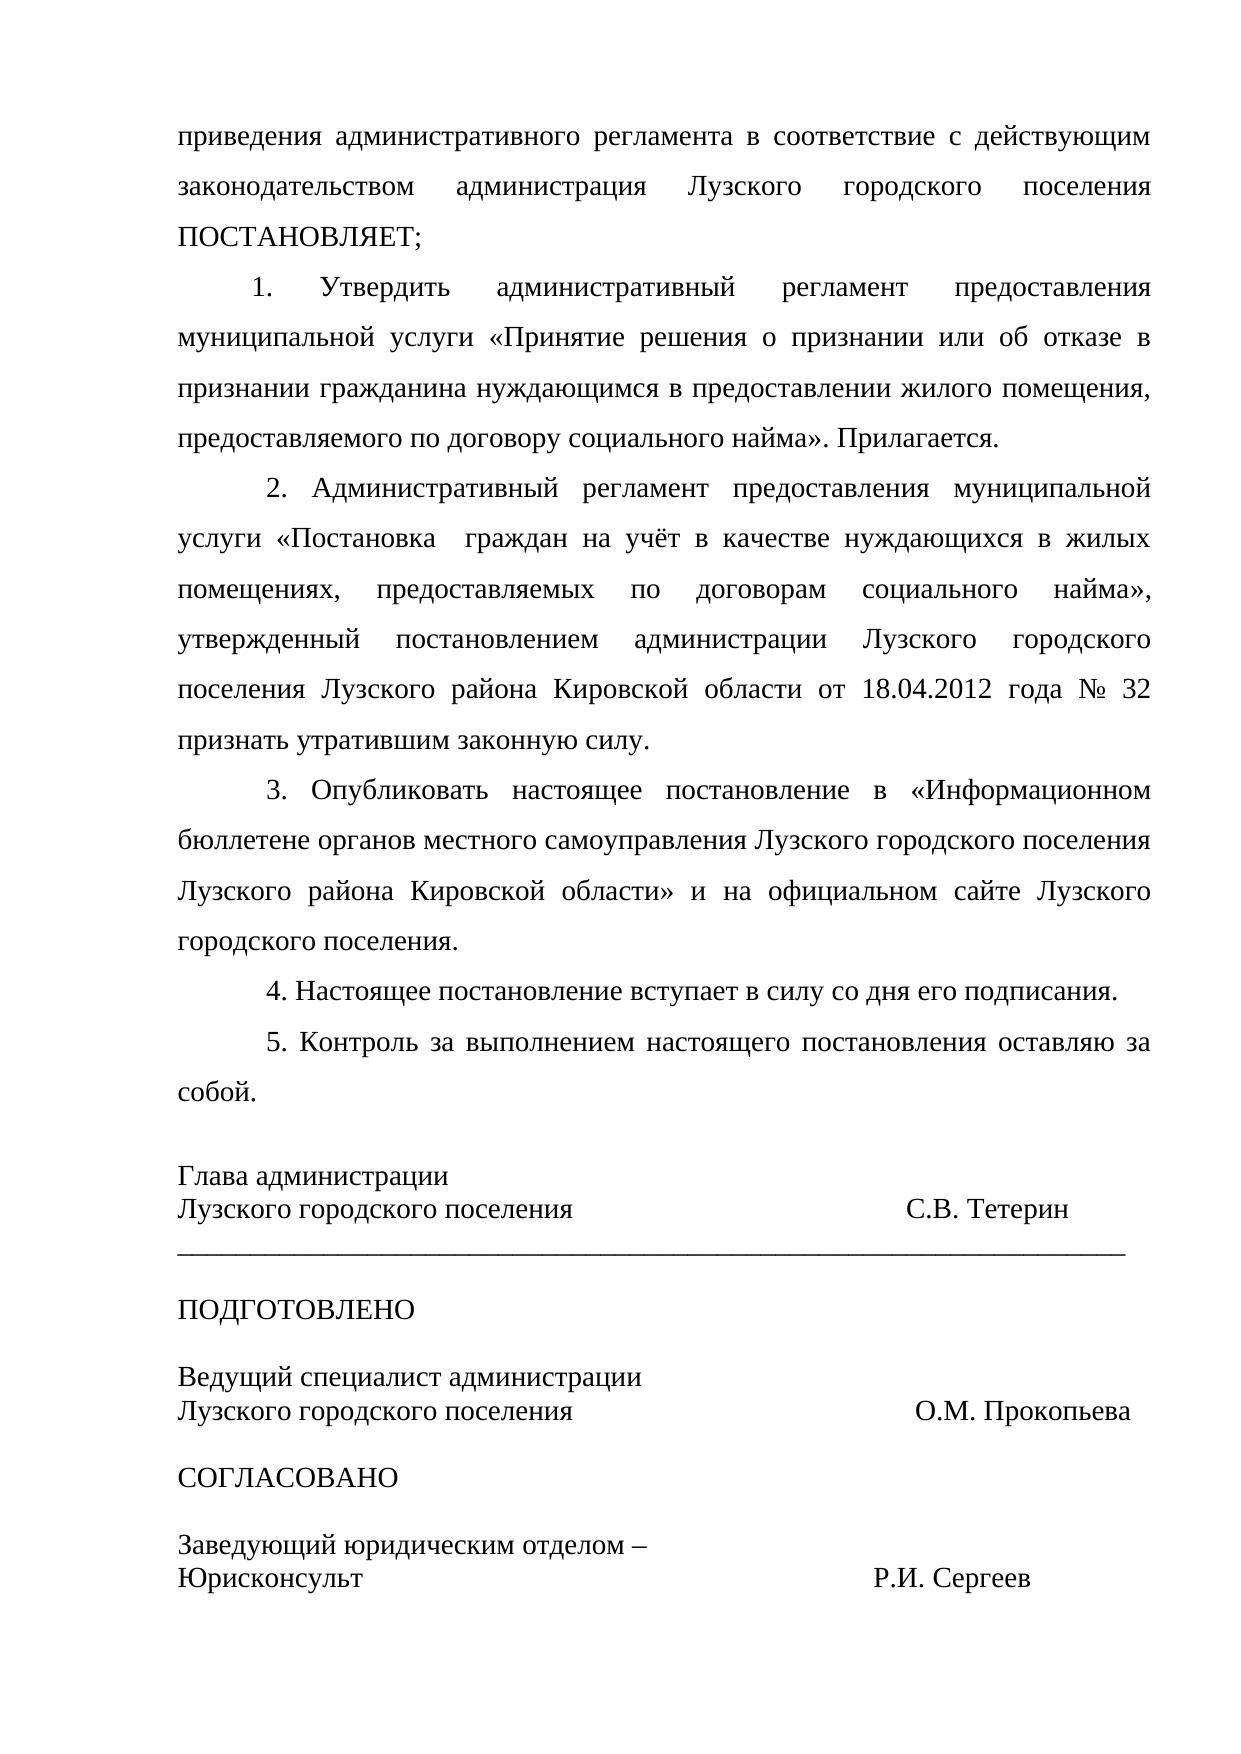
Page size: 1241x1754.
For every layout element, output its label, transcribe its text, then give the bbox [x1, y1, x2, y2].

text 1. Утвердить административный регламент предоставления муниципальной услуги «Принятие решения о признании или об отказе в признании гражданина нуждающимся в предоставлении жилого помещения, предоставляемого по договору социального найма». Прилагается. [177, 269, 1152, 453]
text Ведущий специалист администрации [177, 1359, 1152, 1393]
text Заведующий юридическим отделом – [177, 1527, 1152, 1560]
text 4. Настоящее постановление вступает в силу со дня его подписания. [177, 973, 1152, 1007]
text 2. Административный регламент предоставления муниципальной услуги «Постановка граждан на учёт в качестве нуждающихся в жилых помещениях, предоставляемых по договорам социального найма», утвержденный постановлением администрации Лузского городского поселения Лузского района Кировской области от 18.04.2012 года № 32 признать утратившим законную силу. [177, 470, 1152, 755]
text Глава администрации [177, 1158, 1152, 1191]
text _________________________________________________________________ [177, 1225, 1152, 1258]
text ПОДГОТОВЛЕНО [177, 1292, 1152, 1326]
text 3. Опубликовать настоящее постановление в «Информационном бюллетене органов местного самоуправления Лузского городского поселения Лузского района Кировской области» и на официальном сайте Лузского городского поселения. [177, 772, 1152, 957]
text Лузского городского поселения С.В. Тетерин [177, 1191, 1152, 1225]
text СОГЛАСОВАНО [177, 1460, 1152, 1493]
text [177, 118, 1152, 252]
text Юрисконсульт Р.И. Сергеев [177, 1560, 1152, 1594]
text Лузского городского поселения О.М. Прокопьева [177, 1393, 1152, 1426]
text 5. Контроль за выполнением настоящего постановления оставляю за собой. [177, 1024, 1152, 1108]
